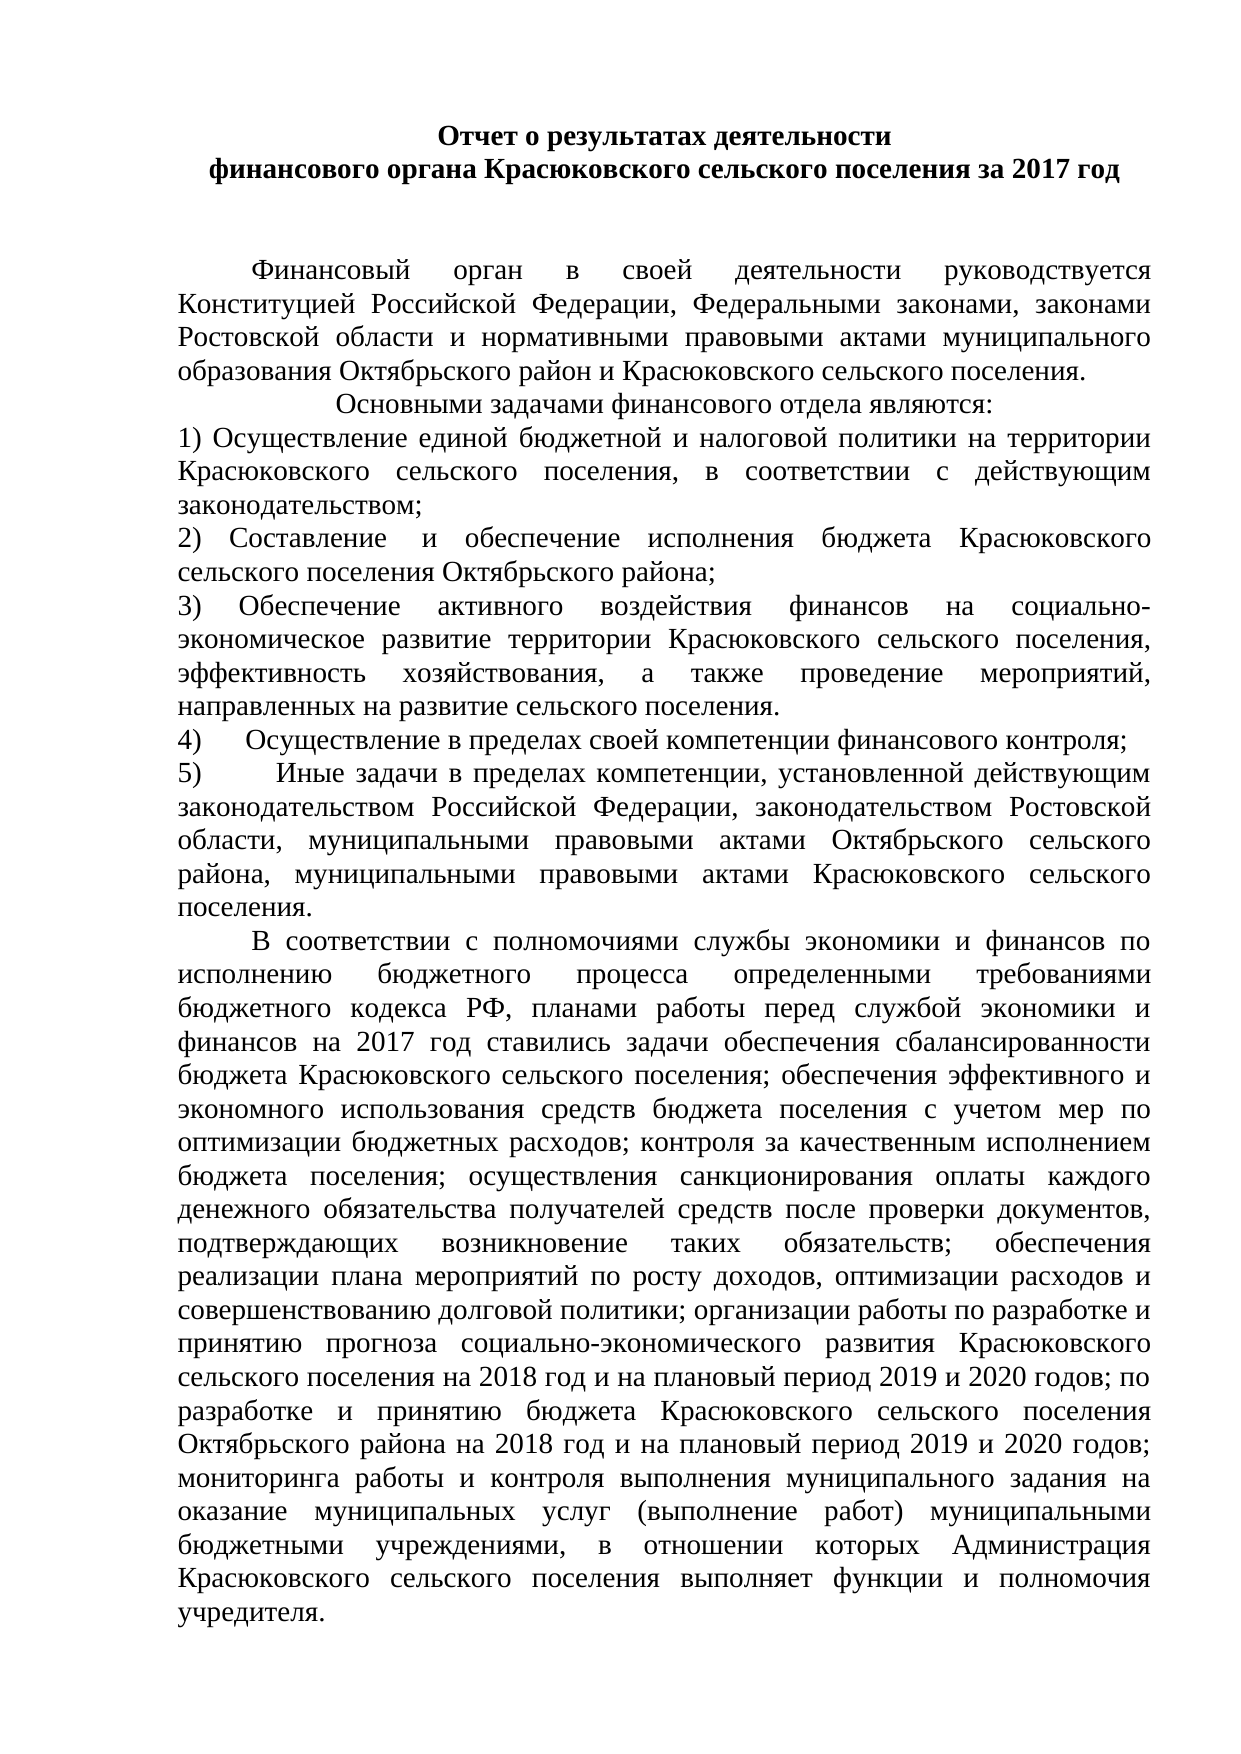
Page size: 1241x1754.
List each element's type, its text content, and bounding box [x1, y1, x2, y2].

text 5) Иные задачи в пределах компетенции, установленной действующим законодательством Российской Федерации, законодательством Ростовской области, муниципальными правовыми актами Октябрьского сельского района, муниципальными правовыми актами Красюковского сельского поселения. [177, 755, 1152, 923]
text Основными задачами финансового отдела являются: [177, 386, 1152, 420]
text финансового органа Красюковского сельского поселения за 2017 год [177, 152, 1152, 185]
text В соответствии с полномочиями службы экономики и финансов по исполнению бюджетного процесса определенными требованиями бюджетного кодекса РФ, планами работы перед службой экономики и финансов на 2017 год ставились задачи обеспечения сбалансированности бюджета Красюковского сельского поселения; обеспечения эффективного и экономного использования средств бюджета поселения с учетом мер по оптимизации бюджетных расходов; контроля за качественным исполнением бюджета поселения; осуществления санкционирования оплаты каждого денежного обязательства получателей средств после проверки документов, подтверждающих возникновение таких обязательств; обеспечения реализации плана мероприятий по росту доходов, оптимизации расходов и совершенствованию долговой политики; организации работы по разработке и принятию прогноза социально-экономического развития Красюковского сельского поселения на 2018 год и на плановый период 2019 и 2020 годов; по разработке и принятию бюджета Красюковского сельского поселения Октябрьского района на 2018 год и на плановый период 2019 и 2020 годов; мониторинга работы и контроля выполнения муниципального задания на оказание муниципальных услуг (выполнение работ) муниципальными бюджетными учреждениями, в отношении которых Администрация Красюковского сельского поселения выполняет функции и полномочия учредителя. [177, 923, 1152, 1627]
text 3) Обеспечение активного воздействия финансов на социально-экономическое развитие территории Красюковского сельского поселения, эффективность хозяйствования, а также проведение мероприятий, направленных на развитие сельского поселения. [177, 588, 1152, 722]
text 2) Составление и обеспечение исполнения бюджета Красюковского сельского поселения Октябрьского района; [177, 521, 1152, 588]
text Отчет о результатах деятельности [177, 118, 1152, 152]
text 4) Осуществление в пределах своей компетенции финансового контроля; [177, 722, 1152, 755]
text 1) Осуществление единой бюджетной и налоговой политики на территории Красюковского сельского поселения, в соответствии с действующим законодательством; [177, 420, 1152, 521]
text Финансовый орган в своей деятельности руководствуется Конституцией Российской Федерации, Федеральными законами, законами Ростовской области и нормативными правовыми актами муниципального образования Октябрьского район и Красюковского сельского поселения. [177, 252, 1152, 386]
